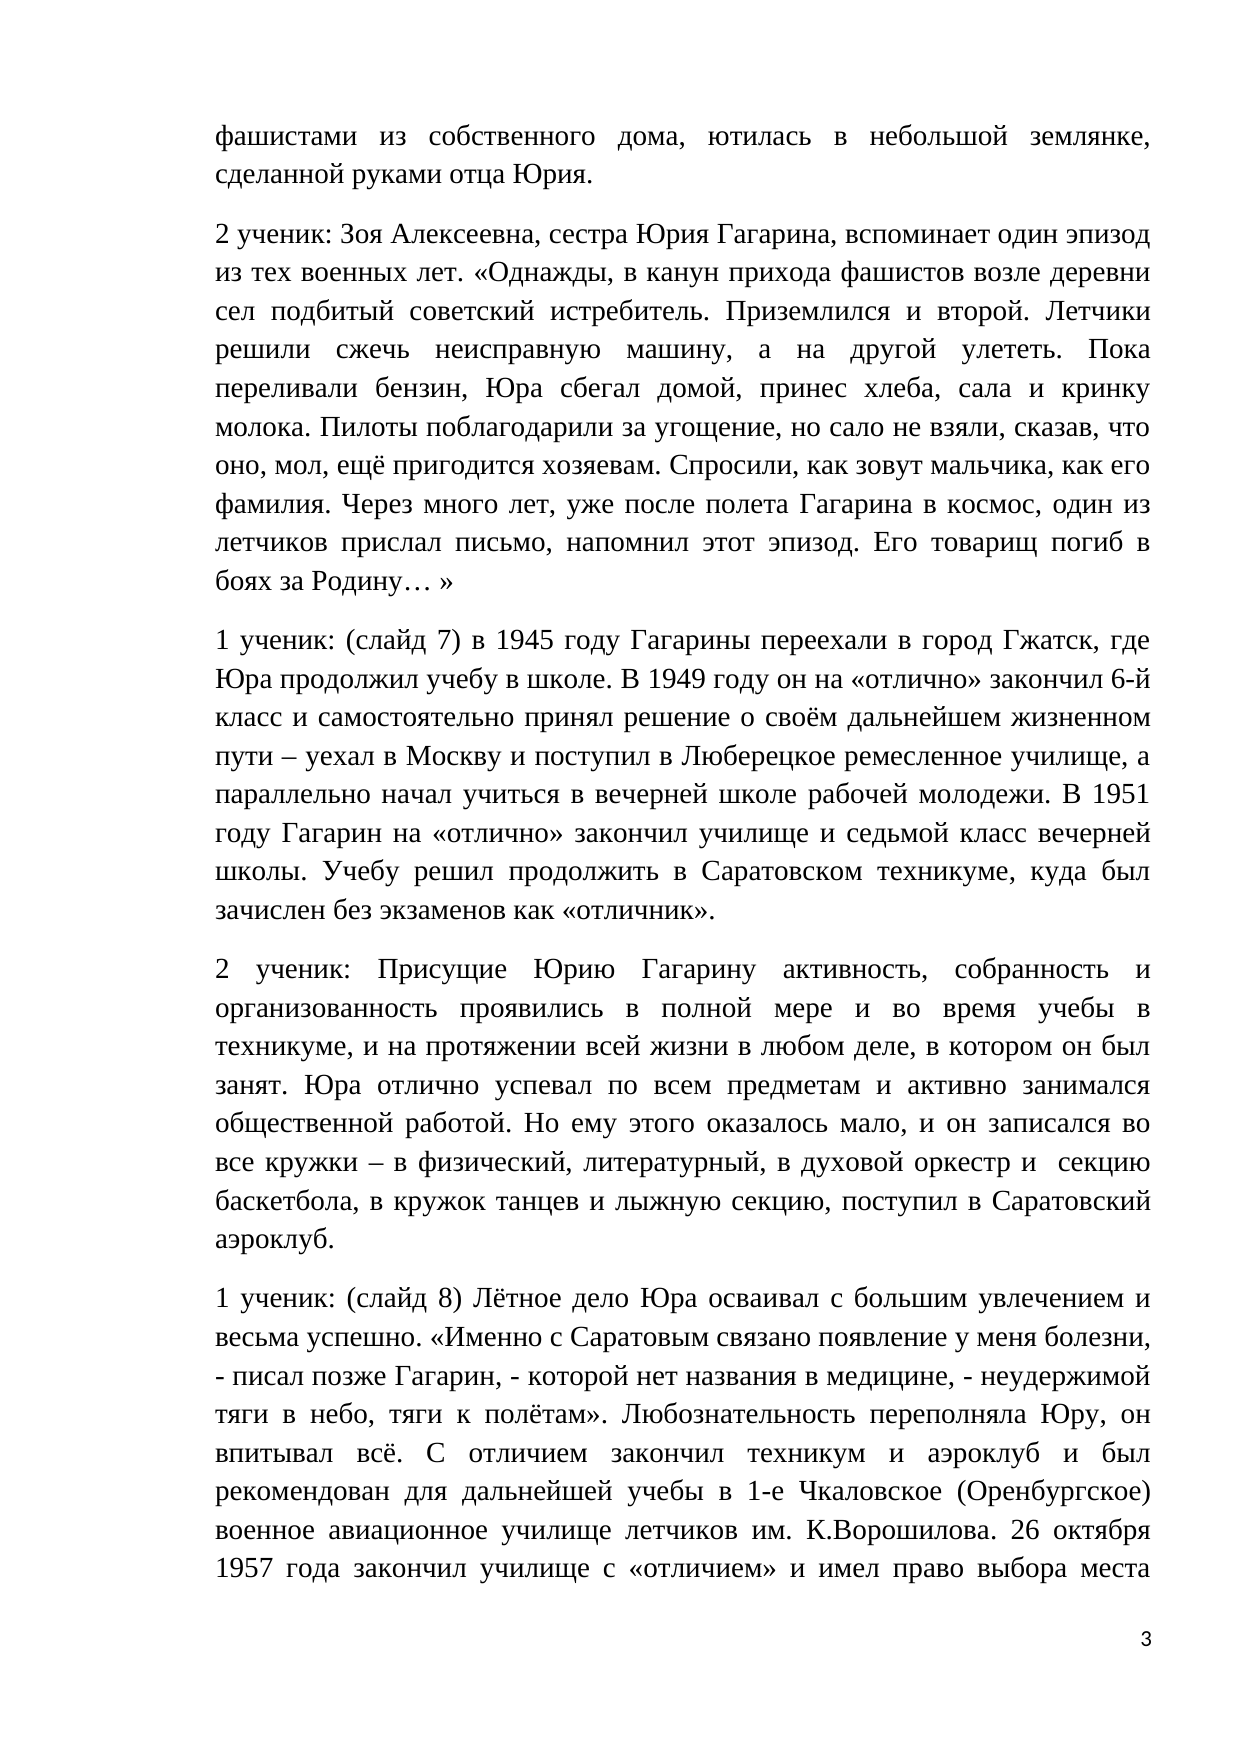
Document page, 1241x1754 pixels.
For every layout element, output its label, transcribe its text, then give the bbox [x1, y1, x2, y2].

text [215, 118, 1152, 190]
text 2 ученик: Присущие Юрию Гагарину активность, собранность и организованность проявились в полной мере и во время учебы в техникуме, и на протяжении всей жизни в любом деле, в котором он был занят. Юра отлично успевал по всем предметам и активно занимался общественной работой. Но ему этого оказалось мало, и он записался во все кружки – в физический, литературный, в духовой оркестр и секцию баскетбола, в кружок танцев и лыжную секцию, поступил в Саратовский аэроклуб. [215, 951, 1152, 1255]
text 1 ученик: (слайд 7) в 1945 году Гагарины переехали в город Гжатск, где Юра продолжил учебу в школе. В 1949 году он на «отлично» закончил 6-й класс и самостоятельно принял решение о своём дальнейшем жизненном пути – уехал в Москву и поступил в Люберецкое ремесленное училище, а параллельно начал учиться в вечерней школе рабочей молодежи. В 1951 году Гагарин на «отлично» закончил училище и седьмой класс вечерней школы. Учебу решил продолжить в Саратовском техникуме, куда был зачислен без экзаменов как «отличник». [215, 622, 1152, 926]
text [215, 1281, 1152, 1584]
text 2 ученик: Зоя Алексеевна, сестра Юрия Гагарина, вспоминает один эпизод из тех военных лет. «Однажды, в канун прихода фашистов возле деревни сел подбитый советский истребитель. Приземлился и второй. Летчики решили сжечь неисправную машину, а на другой улететь. Пока переливали бензин, Юра сбегал домой, принес хлеба, сала и кринку молока. Пилоты поблагодарили за угощение, но сало не взяли, сказав, что оно, мол, ещё пригодится хозяевам. Спросили, как зовут мальчика, как его фамилия. Через много лет, уже после полета Гагарина в космос, один из летчиков прислал письмо, напомнил этот эпизод. Его товарищ погиб в боях за Родину… » [215, 216, 1152, 596]
